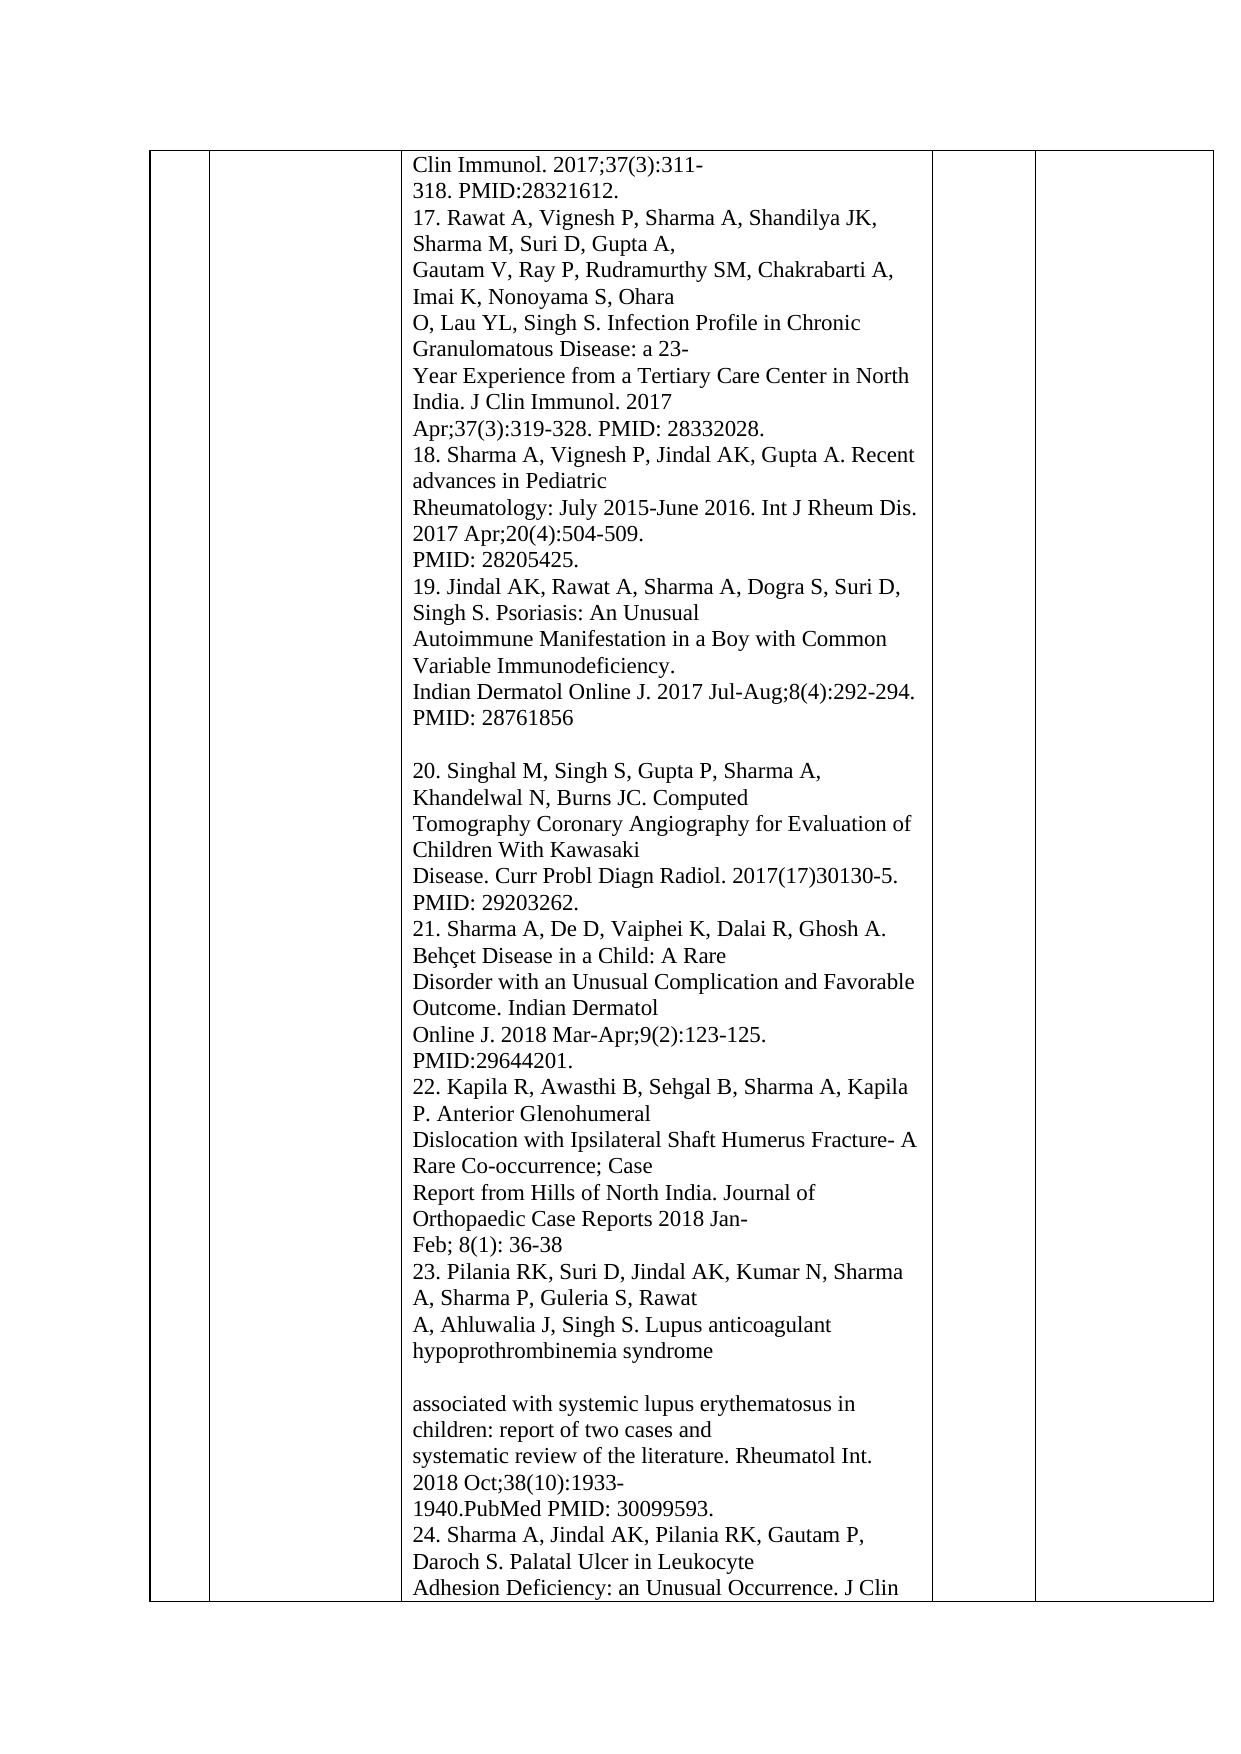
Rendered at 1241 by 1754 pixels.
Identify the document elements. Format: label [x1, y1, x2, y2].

table_cell [933, 151, 1035, 1601]
table_cell [402, 151, 932, 1601]
table_cell [151, 151, 209, 1601]
table_cell [1036, 151, 1213, 1601]
table_cell [210, 151, 401, 1601]
